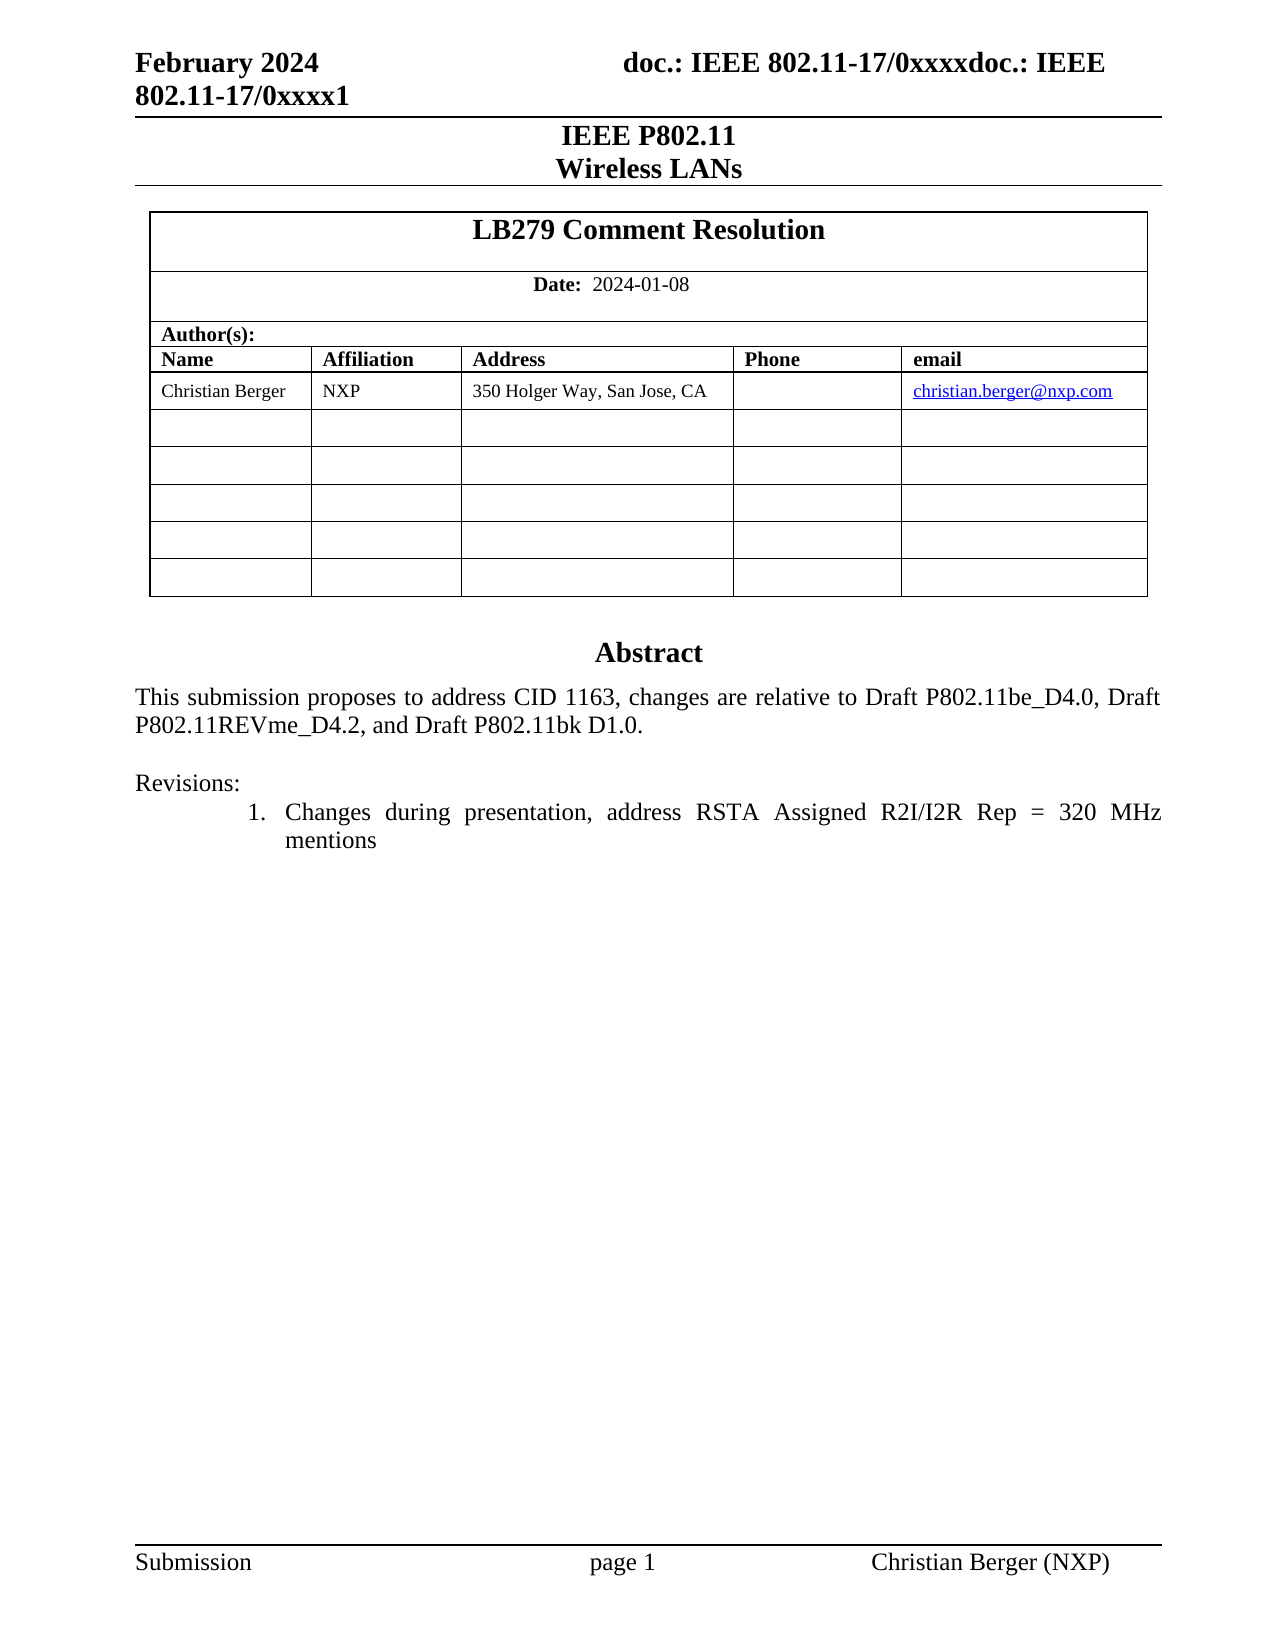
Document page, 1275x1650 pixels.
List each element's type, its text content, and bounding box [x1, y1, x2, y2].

table_cell [312, 559, 461, 596]
table_cell NXP [312, 373, 461, 409]
table_cell 350 Holger Way, San Jose, CA [462, 373, 733, 409]
table_cell [902, 410, 1147, 446]
table_cell Affiliation [312, 347, 461, 371]
table_cell [902, 522, 1147, 558]
table_cell [151, 559, 311, 596]
table_cell [151, 447, 311, 483]
text Revisions: [135, 768, 1162, 797]
table_cell [902, 485, 1147, 521]
table_cell [734, 485, 901, 521]
table_cell Address [462, 347, 733, 371]
table_cell [902, 447, 1147, 483]
text Abstract [135, 636, 1162, 669]
table_cell [462, 559, 733, 596]
table_cell christian.berger@nxp.com [902, 373, 1147, 409]
table_cell [734, 447, 901, 483]
table_cell [312, 410, 461, 446]
table_cell [312, 522, 461, 558]
table_cell [312, 485, 461, 521]
table_cell [462, 447, 733, 483]
table_cell [734, 559, 901, 596]
table_header LB279 Comment Resolution [151, 213, 1147, 271]
table_cell [734, 522, 901, 558]
list Changes during presentation, address RSTA Assigned R2I/I2R Rep = 320 MHz mentions [247, 797, 1162, 854]
table_cell Name [151, 347, 311, 371]
table_cell [462, 410, 733, 446]
table_cell [734, 410, 901, 446]
table_cell [151, 485, 311, 521]
table_cell Christian Berger [151, 373, 311, 409]
table_cell [734, 373, 901, 409]
table_cell Date: 2024-01-08 [151, 272, 1147, 321]
table_cell [462, 485, 733, 521]
table_cell email [902, 347, 1147, 371]
table_cell Phone [734, 347, 901, 371]
table_cell [151, 410, 311, 446]
table_cell [312, 447, 461, 483]
table_cell [151, 522, 311, 558]
text This submission proposes to address CID 1163, changes are relative to Draft P802.11be_D4.0, Draft P802.11REVme_D4.2, and Draft P802.11bk D1.0. [135, 682, 1162, 739]
text IEEE P802.11 Wireless LANs [135, 118, 1162, 185]
table_cell [462, 522, 733, 558]
table_cell Author(s): [151, 322, 1147, 346]
table_cell [902, 559, 1147, 596]
